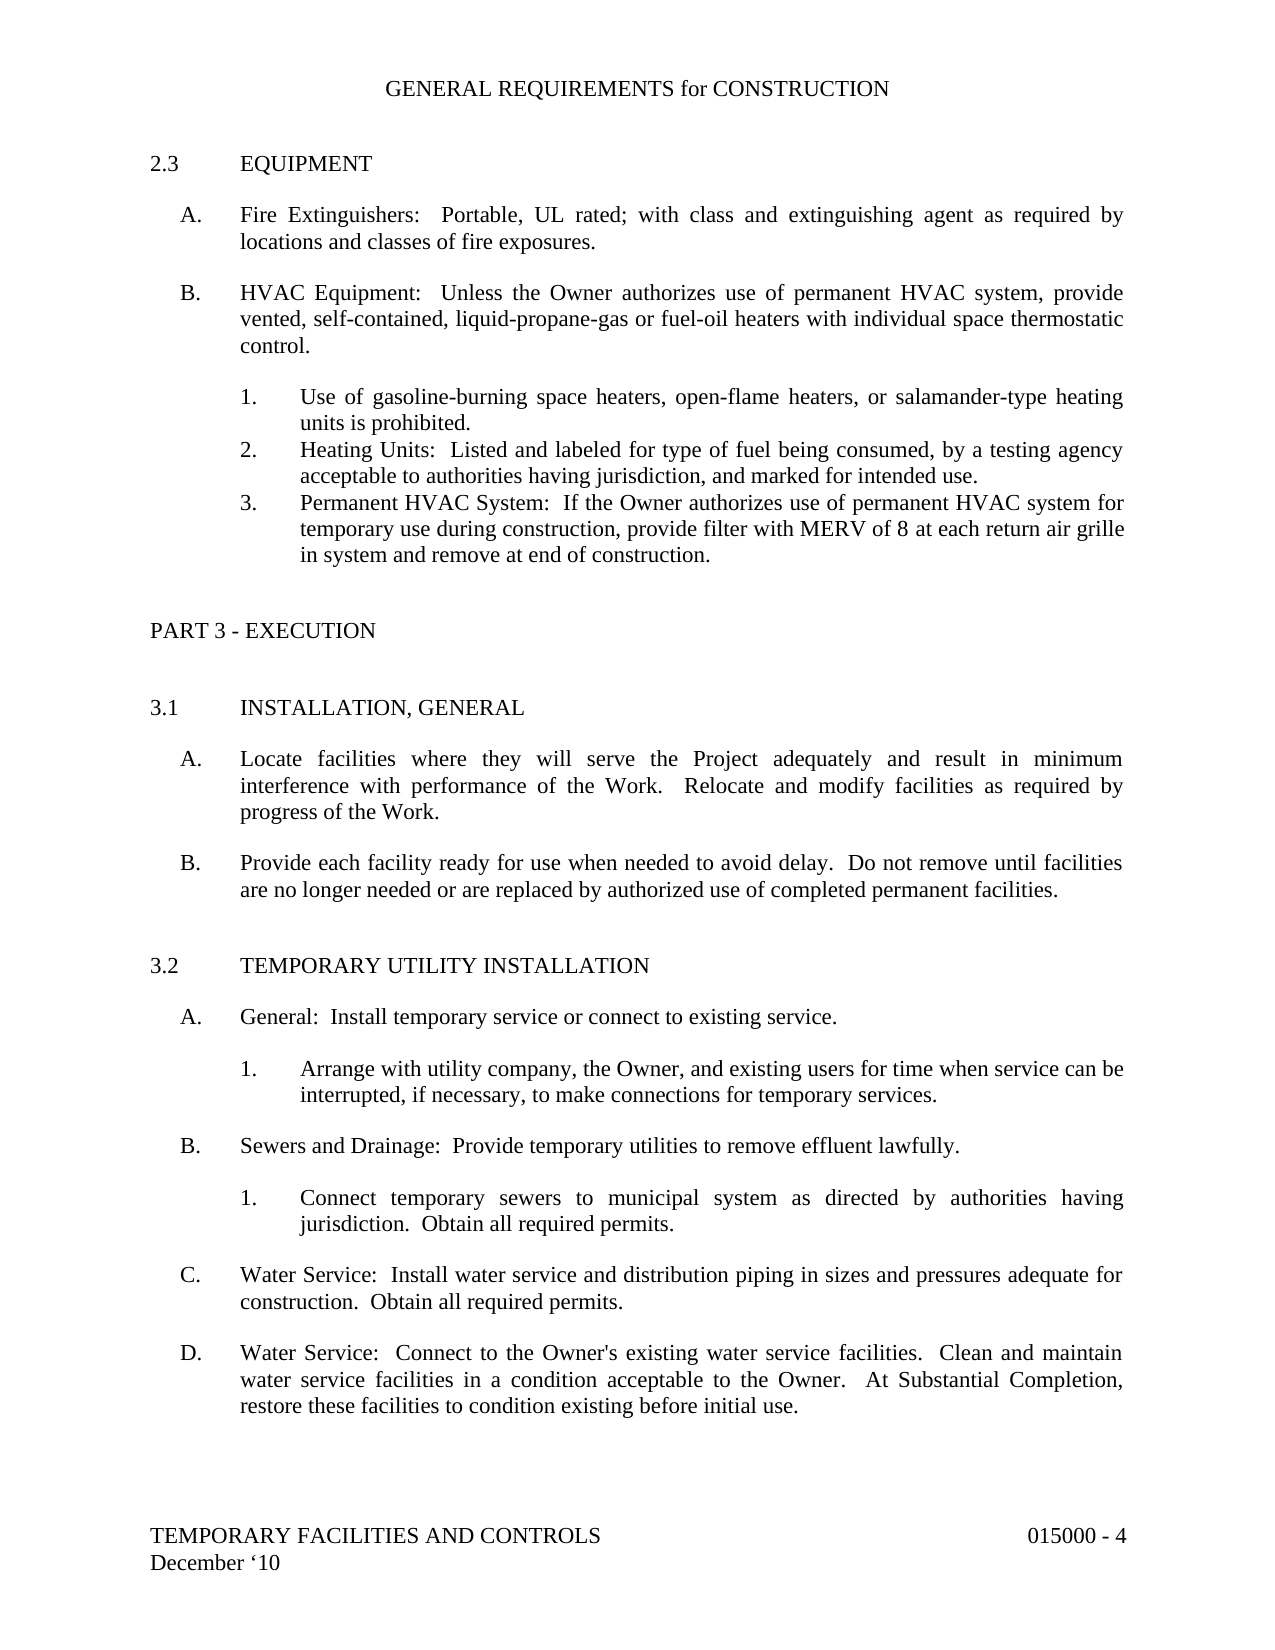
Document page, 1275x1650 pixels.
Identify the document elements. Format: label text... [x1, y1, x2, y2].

text Connect temporary sewers to municipal system as directed by authorities having jurisdiction. Obtain all required permits. [240, 1184, 1125, 1237]
text General: Install temporary service or connect to existing service. [180, 1003, 1125, 1030]
text Permanent HVAC System: If the Owner authorizes use of permanent HVAC system for temporary use during construction, provide filter with MERV of 8 at each return air grille in system and remove at end of construction. [240, 488, 1125, 568]
text Heating Units: Listed and labeled for type of fuel being consumed, by a testing agency acceptable to authorities having jurisdiction, and marked for intended use. [240, 436, 1125, 488]
text Sewers and Drainage: Provide temporary utilities to remove effluent lawfully. [180, 1132, 1125, 1159]
text TEMPORARY UTILITY INSTALLATION [150, 952, 1125, 978]
text HVAC Equipment: Unless the Owner authorizes use of permanent HVAC system, provide vented, self-contained, liquid-propane-gas or fuel-oil heaters with individual space thermostatic control. [180, 279, 1125, 358]
text Arrange with utility company, the Owner, and existing users for time when service can be interrupted, if necessary, to make connections for temporary services. [240, 1055, 1125, 1107]
text Provide each facility ready for use when needed to avoid delay. Do not remove until facilities are no longer needed or are replaced by authorized use of completed permanent facilities. [180, 849, 1125, 902]
text EQUIPMENT [150, 150, 1125, 176]
text Use of gasoline-burning space heaters, open-flame heaters, or salamander-type heating units is prohibited. [240, 383, 1125, 436]
text INSTALLATION, GENERAL [150, 694, 1125, 720]
text Water Service: Connect to the Owner's existing water service facilities. Clean and maintain water service facilities in a condition acceptable to the Owner. At Substantial Completion, restore these facilities to condition existing before initial use. [180, 1339, 1125, 1418]
text Fire Extinguishers: Portable, UL rated; with class and extinguishing agent as required by locations and classes of fire exposures. [180, 201, 1125, 254]
text Water Service: Install water service and distribution piping in sizes and pressures adequate for construction. Obtain all required permits. [180, 1262, 1125, 1314]
text Locate facilities where they will serve the Project adequately and result in minimum interference with performance of the Work. Relocate and modify facilities as required by progress of the Work. [180, 745, 1125, 824]
text EXECUTION [150, 618, 1125, 644]
